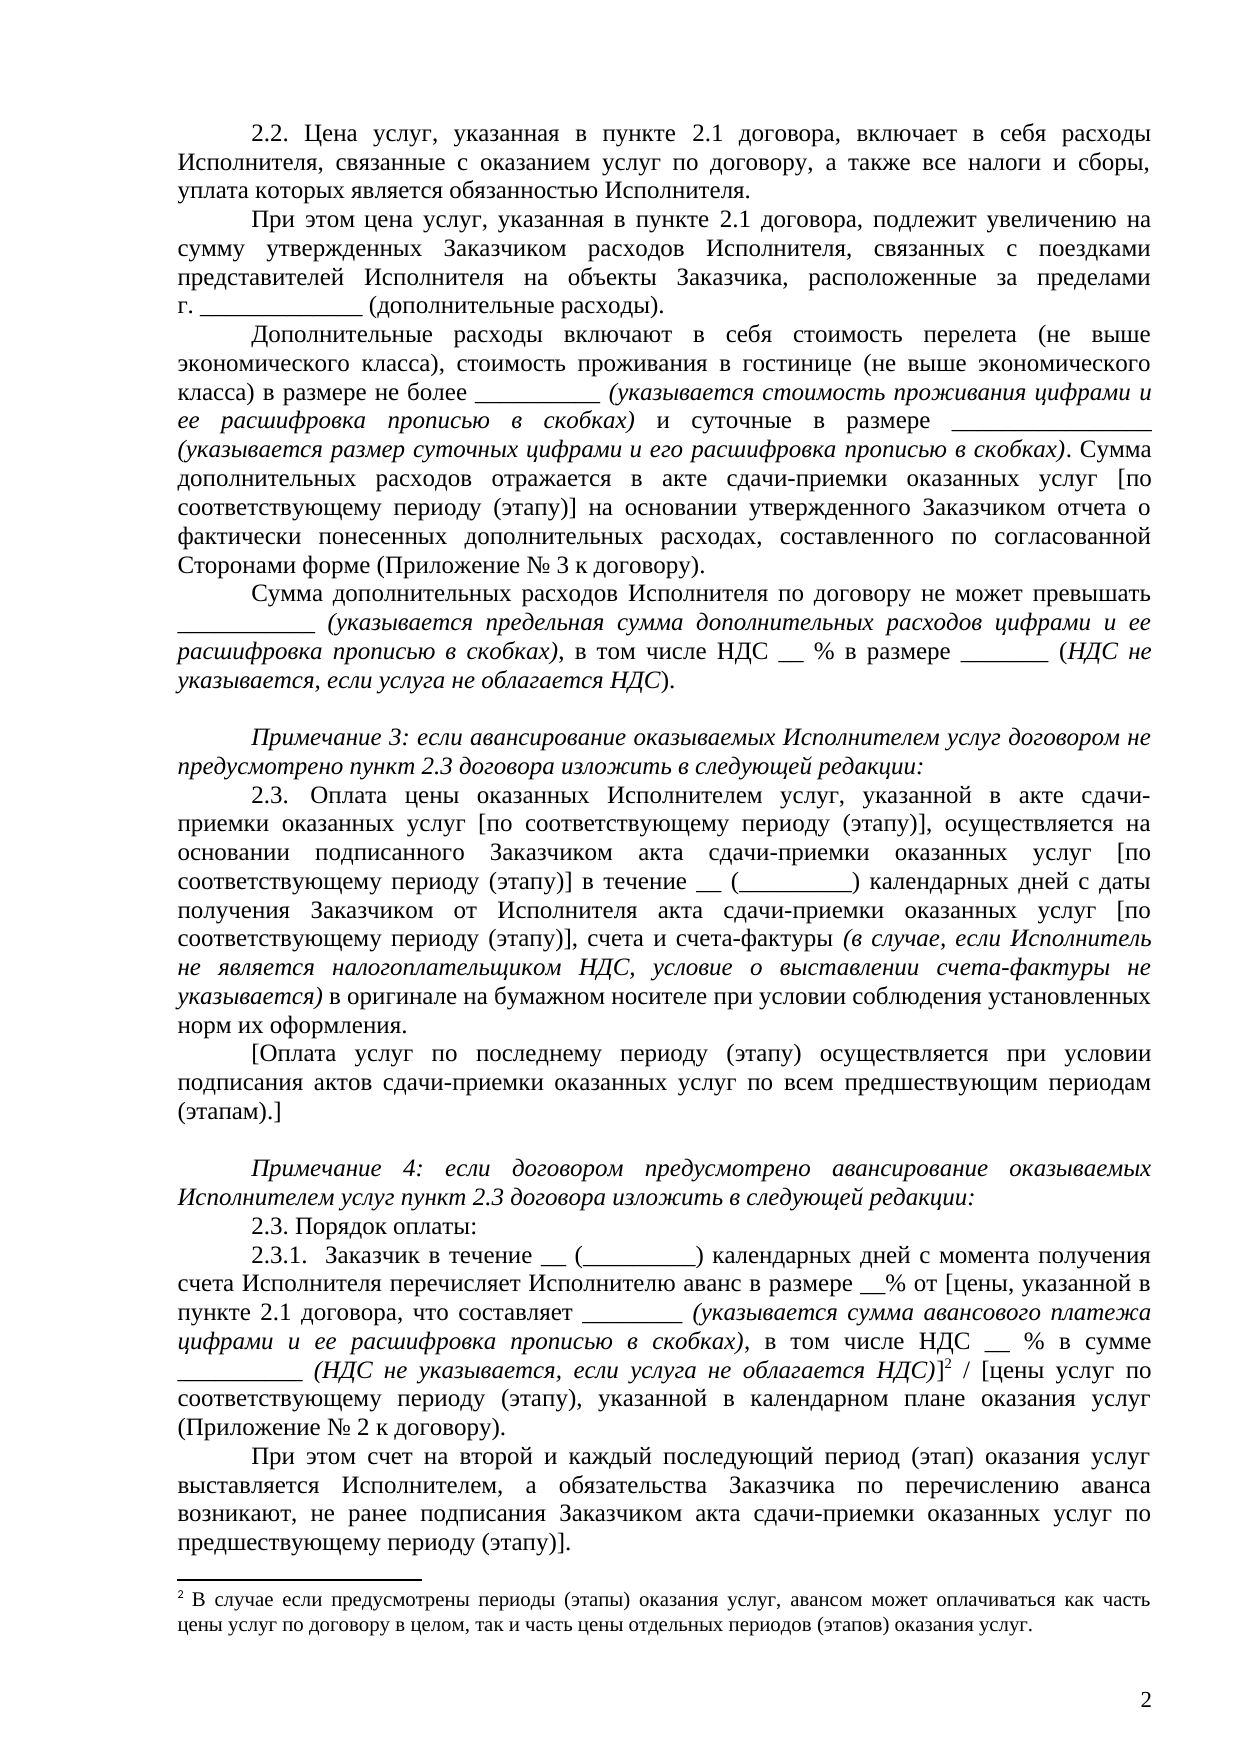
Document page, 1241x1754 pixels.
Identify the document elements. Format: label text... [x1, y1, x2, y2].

text [Оплата услуг по последнему периоду (этапу) осуществляется при условии подписания актов сдачи-приемки оказанных услуг по всем предшествующим периодам (этапам).] [177, 1038, 1152, 1125]
list Оплата цены оказанных Исполнителем услуг, указанной в акте сдачи-приемки оказанных услуг [по соответствующему периоду (этапу)], осуществляется на основании подписанного Заказчиком акта сдачи-приемки оказанных услуг [по соответствующему периоду (этапу)] в течение __ (_________) календарных дней с даты получения Заказчиком от Исполнителя акта сдачи-приемки оказанных услуг [по соответствующему периоду (этапу)], счета и счета-фактуры (в случае, если Исполнитель не является налогоплательщиком НДС, условие о выставлении счета-фактуры не указывается) в оригинале на бумажном носителе при условии соблюдения установленных норм их оформления. [177, 780, 1152, 1038]
text Дополнительные расходы включают в себя стоимость перелета (не выше экономического класса), стоимость проживания в гостинице (не выше экономического класса) в размере не более __________ (указывается стоимость проживания цифрами и ее расшифровка прописью в скобках) и суточные в размере ________________ (указывается размер суточных цифрами и его расшифровка прописью в скобках). Сумма дополнительных расходов отражается в акте сдачи-приемки оказанных услуг [по соответствующему периоду (этапу)] на основании утвержденного Заказчиком отчета о фактически понесенных дополнительных расходах, составленного по согласованной Сторонами форме (Приложение № 3 к договору). [177, 319, 1152, 578]
text Примечание 3: если авансирование оказываемых Исполнителем услуг договором не предусмотрено пункт 2.3 договора изложить в следующей редакции: [177, 722, 1152, 780]
text При этом цена услуг, указанная в пункте 2.1 договора, подлежит увеличению на сумму утвержденных Заказчиком расходов Исполнителя, связанных с поездками представителей Исполнителя на объекты Заказчика, расположенные за пределами г. _____________ (дополнительные расходы). [177, 204, 1152, 319]
text Сумма дополнительных расходов Исполнителя по договору не может превышать ___________ (указывается предельная сумма дополнительных расходов цифрами и ее расшифровка прописью в скобках), в том числе НДС __ % в размере _______ (НДС не указывается, если услуга не облагается НДС). [177, 578, 1152, 693]
text 2.3. Порядок оплаты: [177, 1211, 1152, 1240]
text Примечание 4: если договором предусмотрено авансирование оказываемых Исполнителем услуг пункт 2.3 договора изложить в следующей редакции: [177, 1153, 1152, 1211]
list Заказчик в течение __ (_________) календарных дней с момента получения счета Исполнителя перечисляет Исполнителю аванс в размере __% от [цены, указанной в пункте 2.1 договора, что составляет ________ (указывается сумма авансового платежа цифрами и ее расшифровка прописью в скобках), в том числе НДС __ % в сумме __________ (НДС не указывается, если услуга не облагается НДС)] / [цены услуг по соответствующему периоду (этапу), указанной в календарном плане оказания услуг (Приложение № 2 к договору). [177, 1240, 1152, 1441]
text При этом счет на второй и каждый последующий период (этап) оказания услуг выставляется Исполнителем, а обязательства Заказчика по перечислению аванса возникают, не ранее подписания Заказчиком акта сдачи-приемки оказанных услуг по предшествующему периоду (этапу)]. [177, 1441, 1152, 1556]
text 2.2. Цена услуг, указанная в пункте 2.1 договора, включает в себя расходы Исполнителя, связанные с оказанием услуг по договору, а также все налоги и сборы, уплата которых является обязанностью Исполнителя. [177, 118, 1152, 204]
